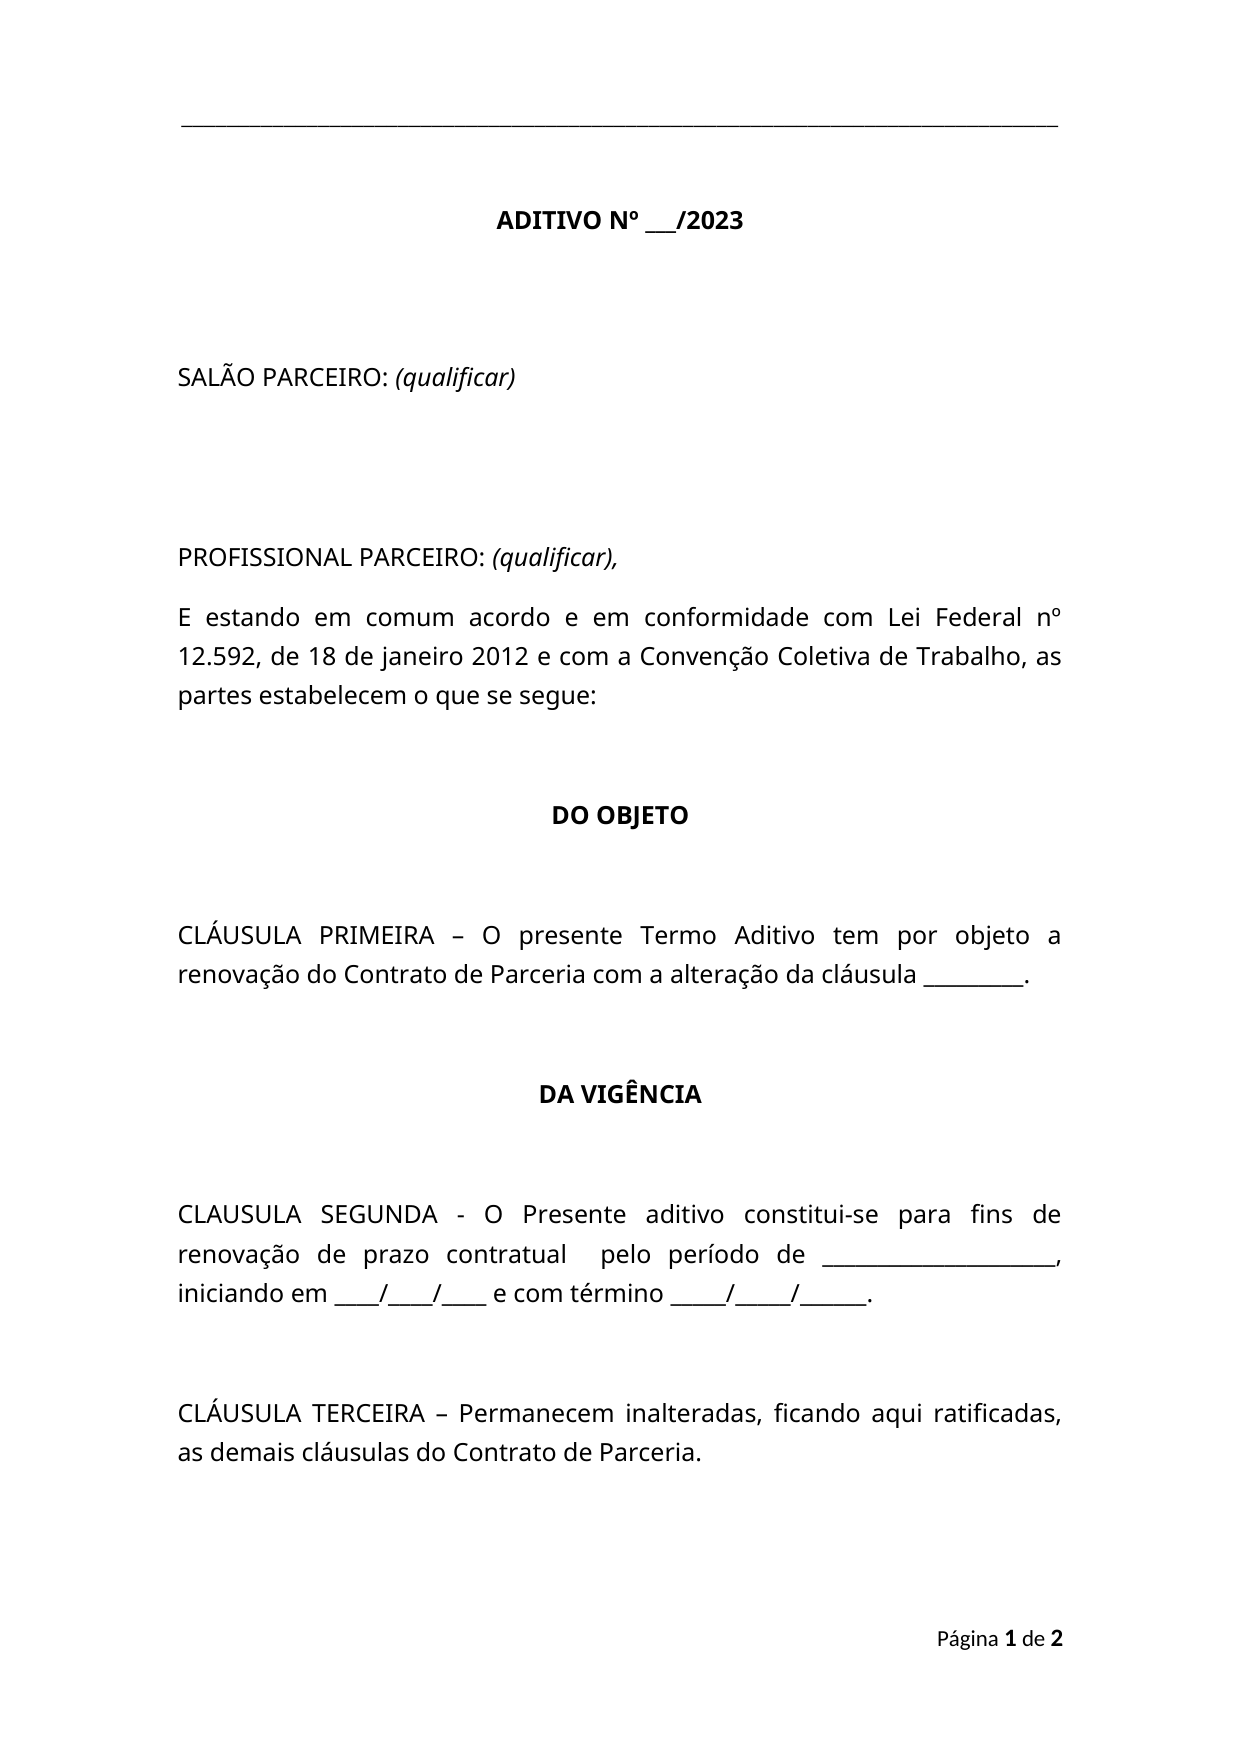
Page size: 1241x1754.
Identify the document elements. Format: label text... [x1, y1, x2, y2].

text CLÁUSULA PRIMEIRA – O presente Termo Aditivo tem por objeto a renovação do Contrato de Parceria com a alteração da cláusula _________. [177, 918, 1063, 991]
text SALÃO PARCEIRO: (qualificar) [177, 359, 1063, 394]
text DO OBJETO [177, 798, 1063, 832]
text CLÁUSULA TERCEIRA – Permanecem inalteradas, ficando aqui ratificadas, as demais cláusulas do Contrato de Parceria. [177, 1395, 1063, 1469]
text CLAUSULA SEGUNDA - O Presente aditivo constitui-se para fins de renovação de prazo contratual pelo período de _____________________, iniciando em ____/____/____ e com término _____/_____/______. [177, 1197, 1063, 1309]
text ADITIVO Nº ___/2023 [177, 202, 1063, 237]
text DA VIGÊNCIA [177, 1077, 1063, 1111]
text PROFISSIONAL PARCEIRO: (qualificar), [177, 539, 1063, 574]
text E estando em comum acordo e em conformidade com Lei Federal nº 12.592, de 18 de janeiro 2012 e com a Convenção Coletiva de Trabalho, as partes estabelecem o que se segue: [177, 599, 1063, 712]
